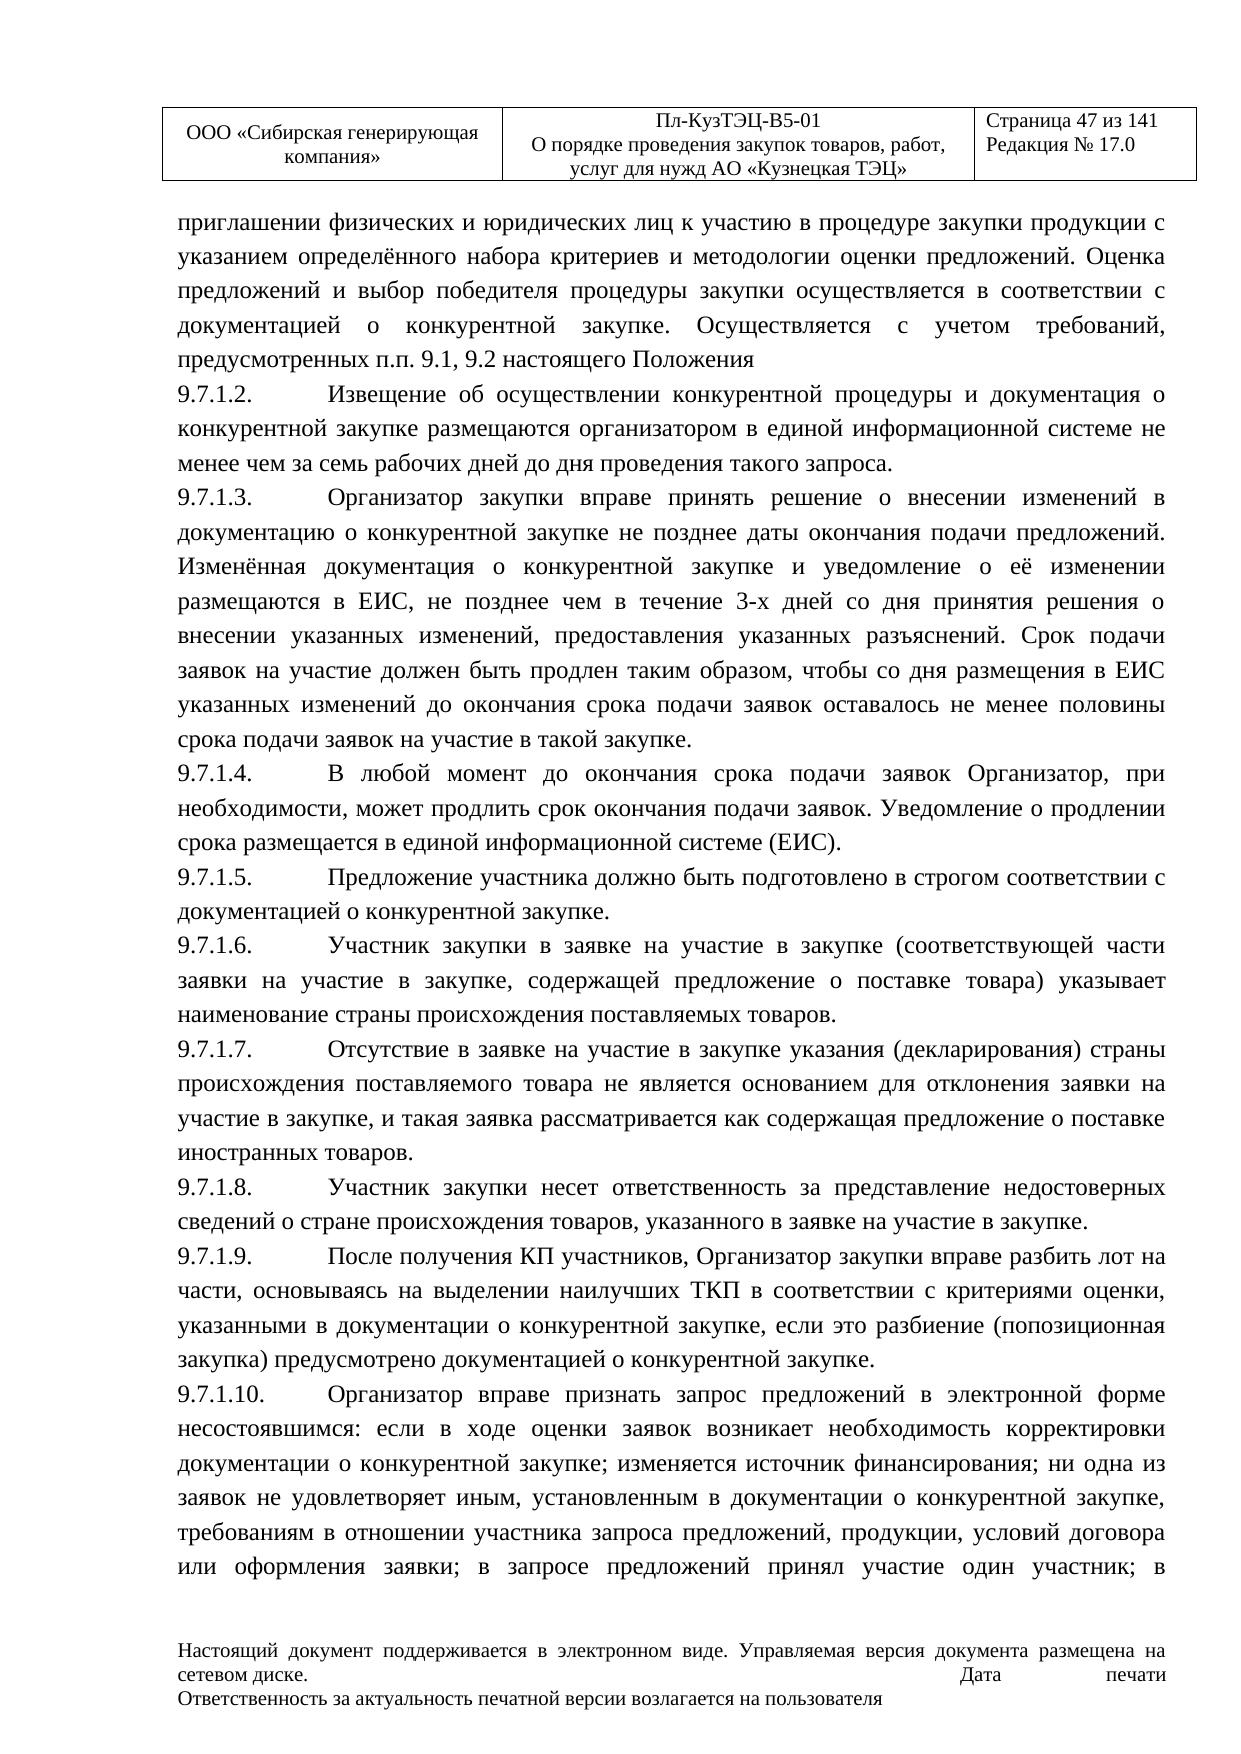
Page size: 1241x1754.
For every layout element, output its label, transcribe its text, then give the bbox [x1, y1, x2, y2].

list Извещение об осуществлении конкурентной процедуры и документация о конкурентной закупке размещаются организатором в единой информационной системе не менее чем за семь рабочих дней до дня проведения такого запроса. [177, 379, 1166, 477]
list Участник закупки несет ответственность за представление недостоверных сведений о стране происхождения товаров, указанного в заявке на участие в закупке. [177, 1172, 1166, 1235]
list В любой момент до окончания срока подачи заявок Организатор, при необходимости, может продлить срок окончания подачи заявок. Уведомление о продлении срока размещается в единой информационной системе (ЕИС). [177, 758, 1166, 856]
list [177, 1379, 1166, 1580]
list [177, 207, 1166, 373]
list Предложение участника должно быть подготовлено в строгом соответствии с документацией о конкурентной закупке. [177, 862, 1166, 925]
list После получения КП участников, Организатор закупки вправе разбить лот на части, основываясь на выделении наилучших ТКП в соответствии с критериями оценки, указанными в документации о конкурентной закупке, если это разбиение (попозиционная закупка) предусмотрено документацией о конкурентной закупке. [177, 1241, 1166, 1373]
list Отсутствие в заявке на участие в закупке указания (декларирования) страны происхождения поставляемого товара не является основанием для отклонения заявки на участие в закупке, и такая заявка рассматривается как содержащая предложение о поставке иностранных товаров. [177, 1034, 1166, 1166]
list Участник закупки в заявке на участие в закупке (соответствующей части заявки на участие в закупке, содержащей предложение о поставке товара) указывает наименование страны происхождения поставляемых товаров. [177, 931, 1166, 1028]
list Организатор закупки вправе принять решение о внесении изменений в документацию о конкурентной закупке не позднее даты окончания подачи предложений. Изменённая документация о конкурентной закупке и уведомление о её изменении размещаются в ЕИС, не позднее чем в течение 3-х дней со дня принятия решения о внесении указанных изменений, предоставления указанных разъяснений. Срок подачи заявок на участие должен быть продлен таким образом, чтобы со дня размещения в ЕИС указанных изменений до окончания срока подачи заявок оставалось не менее половины срока подачи заявок на участие в такой закупке. [177, 482, 1166, 752]
